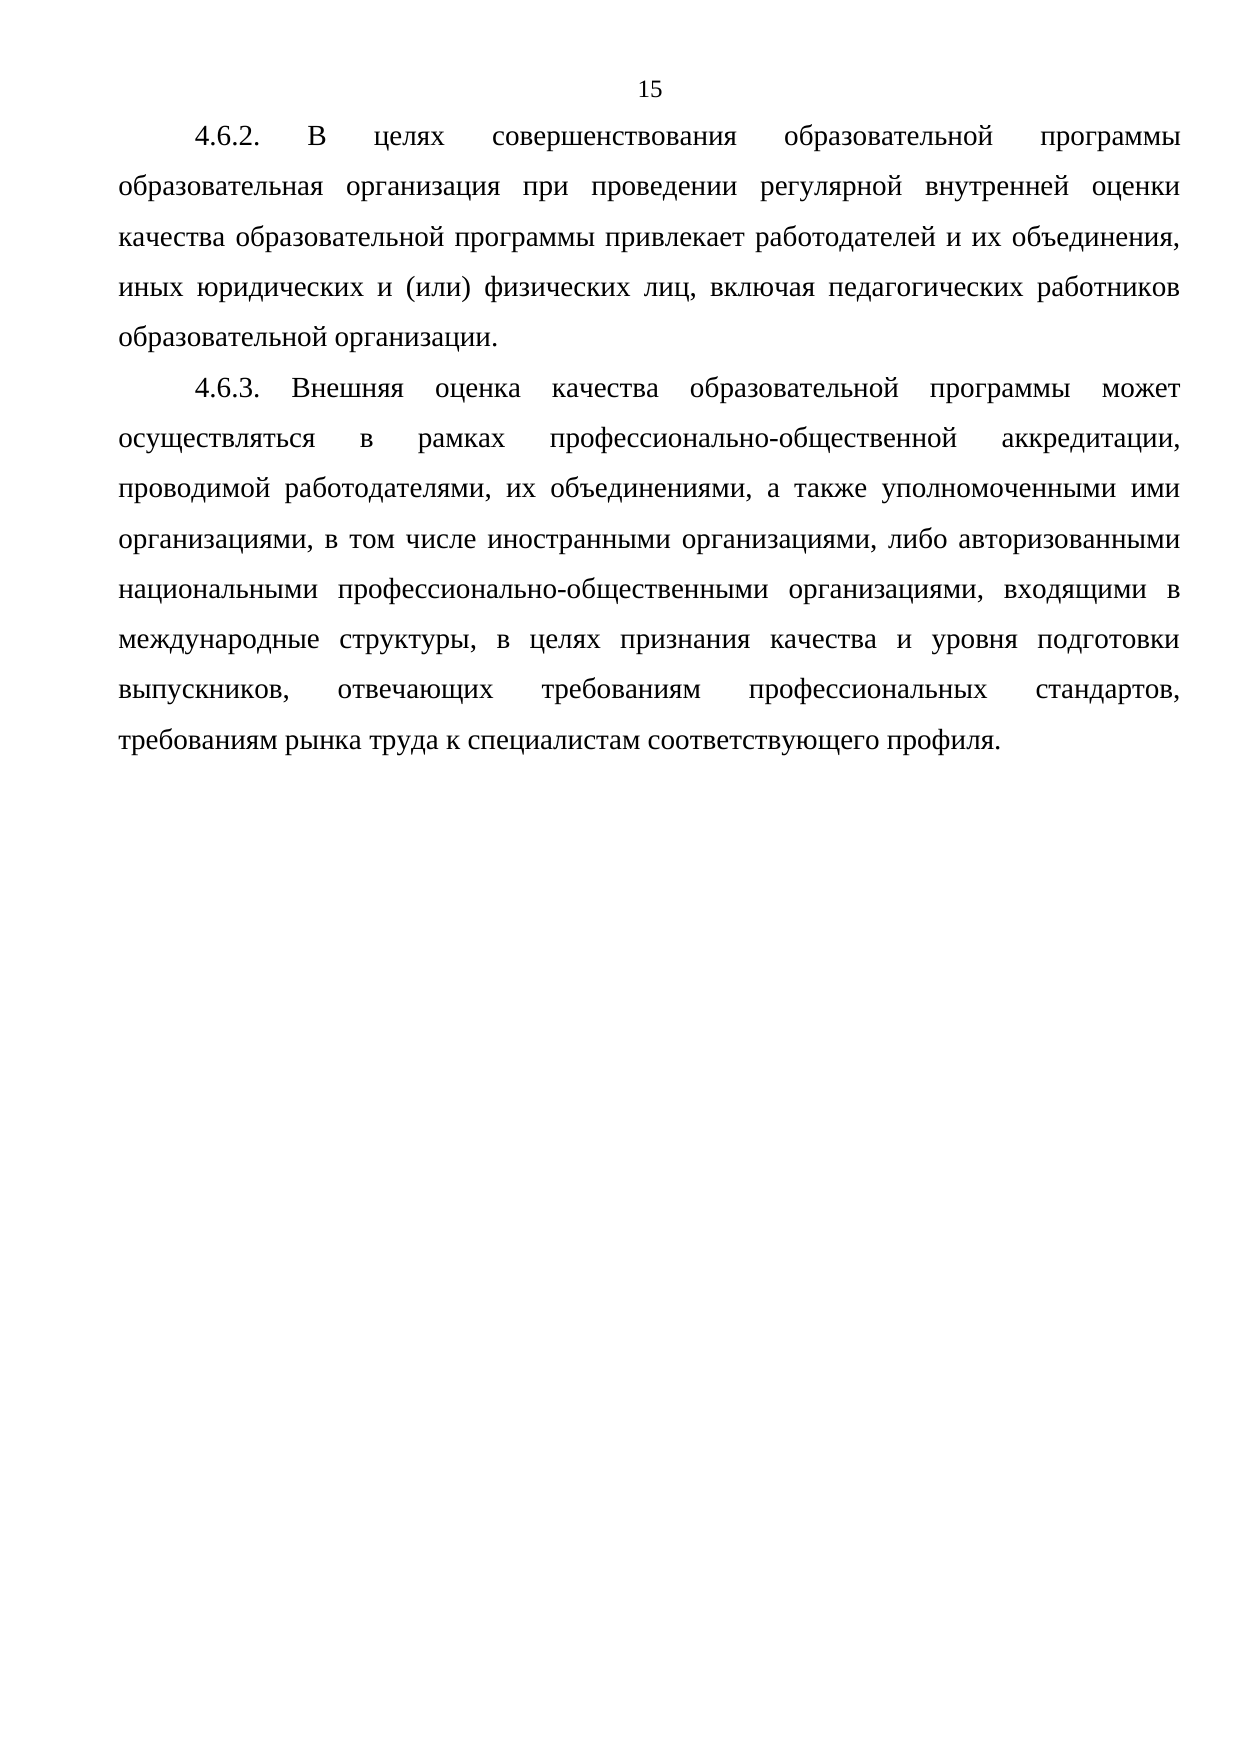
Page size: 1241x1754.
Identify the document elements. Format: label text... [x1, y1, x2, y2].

text 4.6.2. В целях совершенствования образовательной программы образовательная организация при проведении регулярной внутренней оценки качества образовательной программы привлекает работодателей и их объединения, иных юридических и (или) физических лиц, включая педагогических работников образовательной организации. [118, 118, 1181, 353]
text 4.6.3. Внешняя оценка качества образовательной программы может осуществляться в рамках профессионально-общественной аккредитации, проводимой работодателями, их объединениями, а также уполномоченными ими организациями, в том числе иностранными организациями, либо авторизованными национальными профессионально-общественными организациями, входящими в международные структуры, в целях признания качества и уровня подготовки выпускников, отвечающих требованиям профессиональных стандартов, требованиям рынка труда к специалистам соответствующего профиля. [118, 370, 1181, 756]
